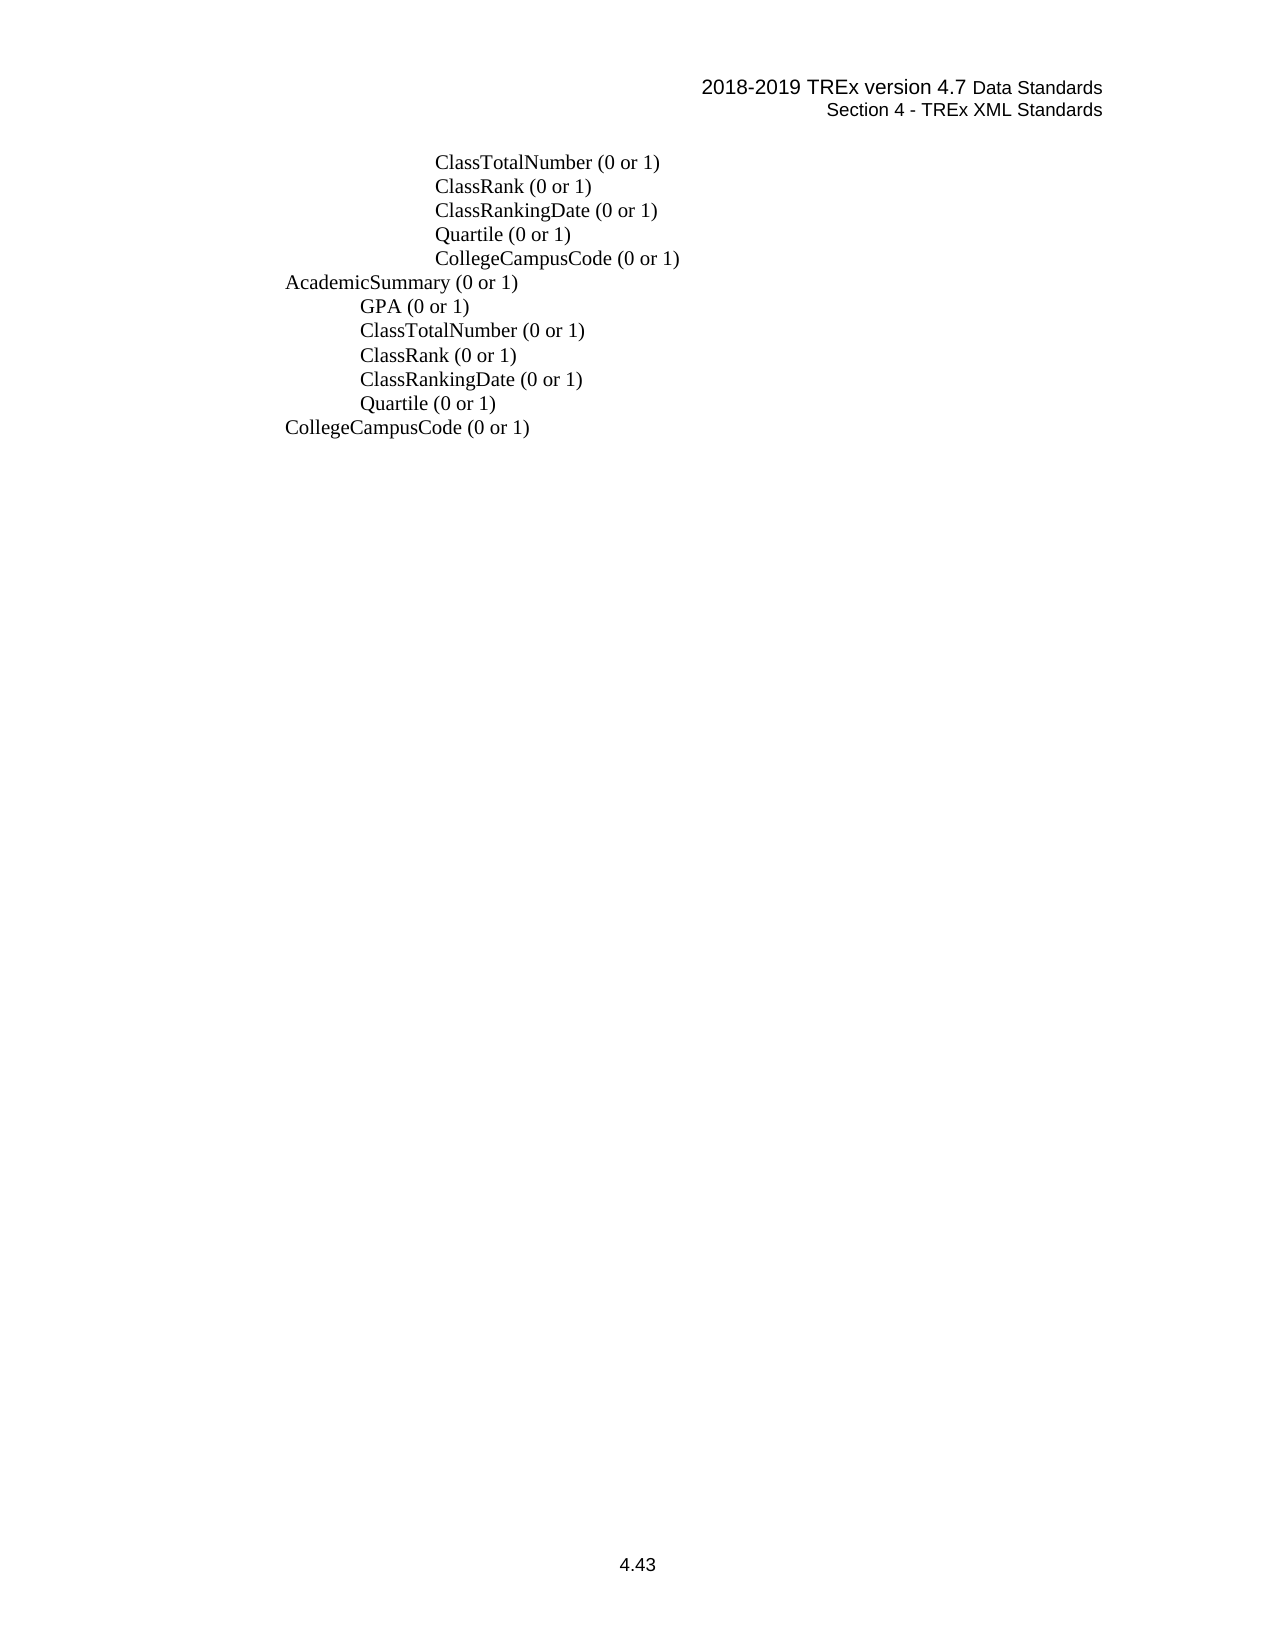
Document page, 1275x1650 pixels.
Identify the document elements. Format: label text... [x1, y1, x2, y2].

text Quartile (0 or 1) [210, 391, 1140, 415]
text ClassTotalNumber (0 or 1) [210, 150, 1140, 174]
text ClassRank (0 or 1) [210, 174, 1140, 198]
text CollegeCampusCode (0 or 1) [210, 246, 1140, 270]
text CollegeCampusCode (0 or 1) [135, 415, 1140, 439]
text AcademicSummary (0 or 1) [210, 270, 1140, 294]
text ClassTotalNumber (0 or 1) [210, 318, 1140, 342]
text GPA (0 or 1) [210, 294, 1140, 318]
text ClassRankingDate (0 or 1) [210, 198, 1140, 222]
text ClassRank (0 or 1) [210, 342, 1140, 367]
text Quartile (0 or 1) [210, 222, 1140, 246]
text ClassRankingDate (0 or 1) [210, 367, 1140, 391]
